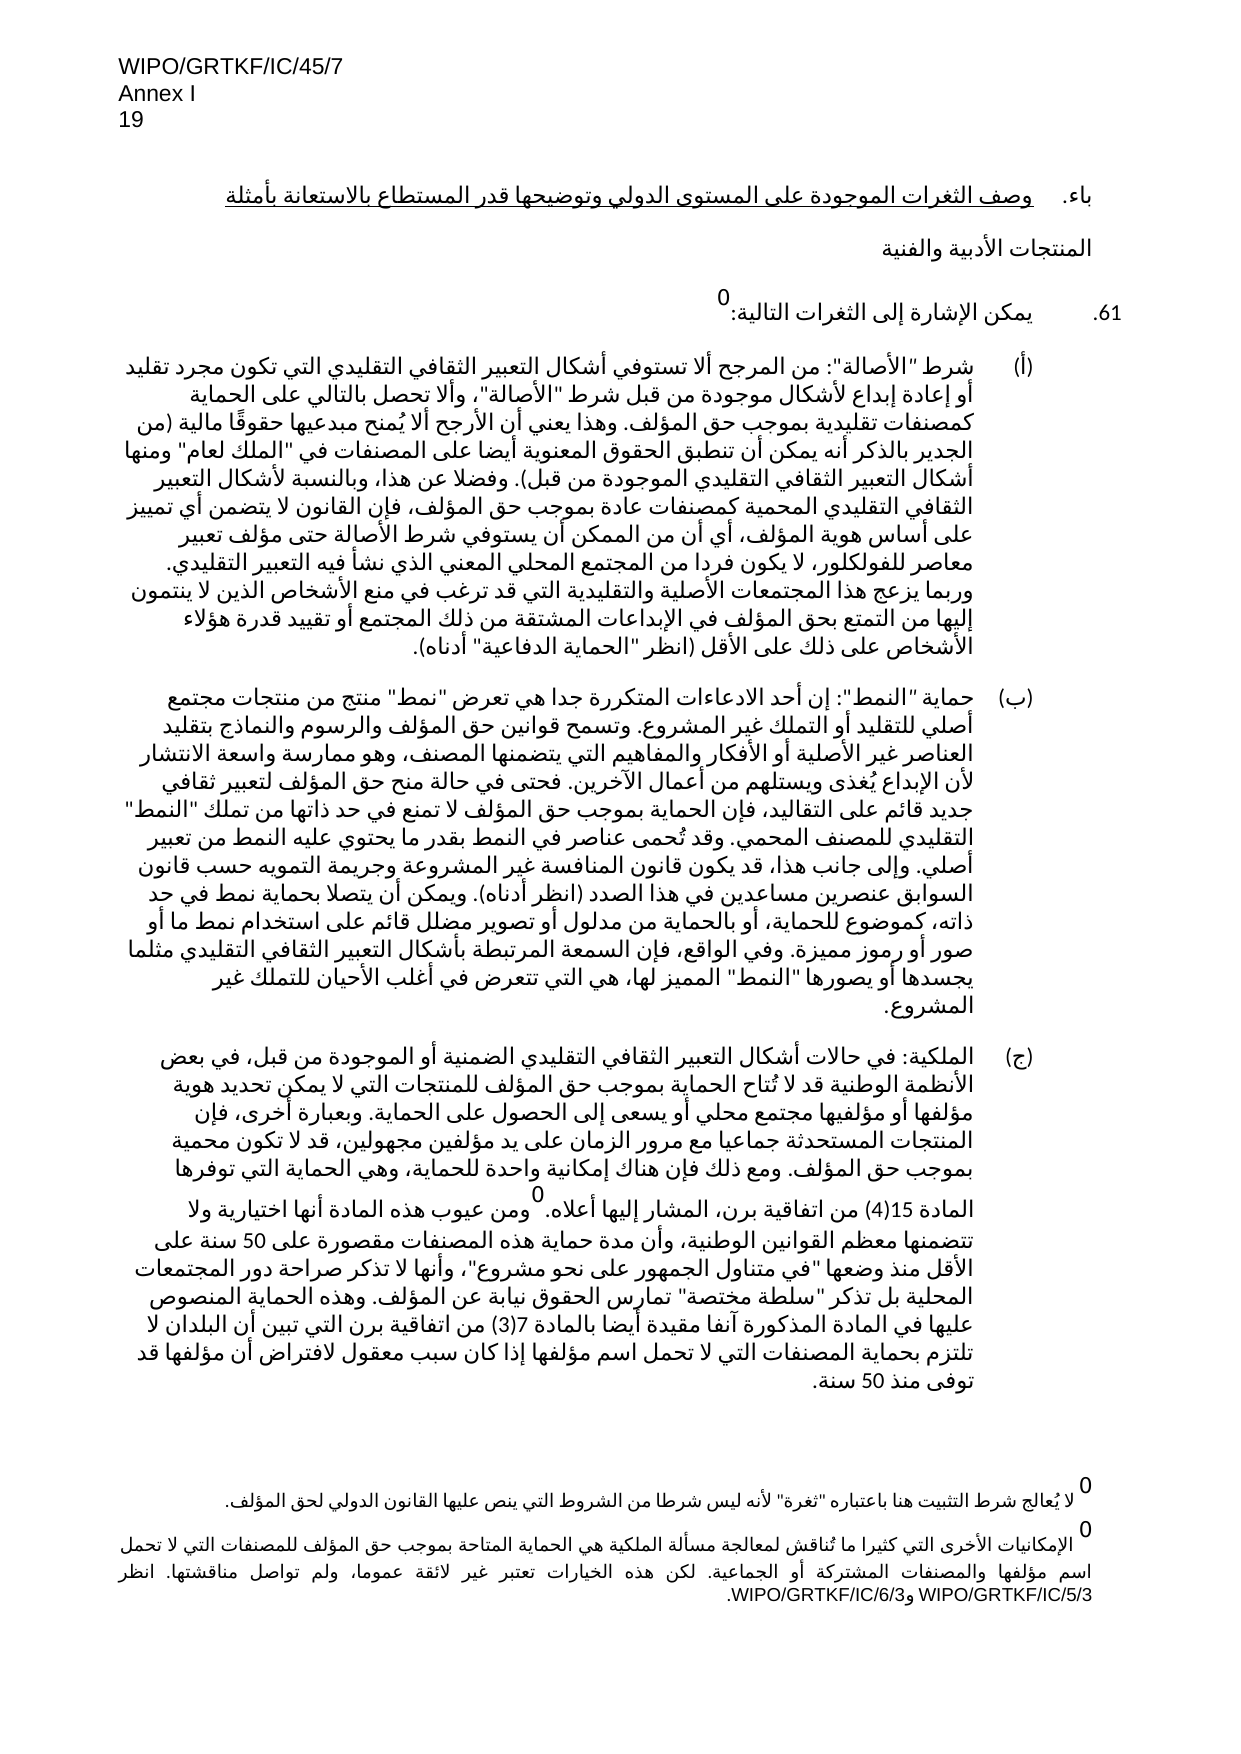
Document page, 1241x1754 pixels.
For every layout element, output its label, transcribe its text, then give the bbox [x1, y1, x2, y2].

text (ب) حماية "النمط": إن أحد الادعاءات المتكررة جدا هي تعرض "نمط" منتج من منتجات مجتمع أصلي للتقليد أو التملك غير المشروع. وتسمح قوانين حق المؤلف والرسوم والنماذج بتقليد العناصر غير الأصلية أو الأفكار والمفاهيم التي يتضمنها المصنف، وهو ممارسة واسعة الانتشار لأن الإبداع يُغذى ويستلهم من أعمال الآخرين. فحتى في حالة منح حق المؤلف لتعبير ثقافي جديد قائم على التقاليد، فإن الحماية بموجب حق المؤلف لا تمنع في حد ذاتها من تملك "النمط" التقليدي للمصنف المحمي. وقد تُحمى عناصر في النمط بقدر ما يحتوي عليه النمط من تعبير أصلي. وإلى جانب هذا، قد يكون قانون المنافسة غير المشروعة وجريمة التمويه حسب قانون السوابق عنصرين مساعدين في هذا الصدد (انظر أدناه). ويمكن أن يتصلا بحماية نمط في حد ذاته، كموضوع للحماية، أو بالحماية من مدلول أو تصوير مضلل قائم على استخدام نمط ما أو صور أو رموز مميزة. وفي الواقع، فإن السمعة المرتبطة بأشكال التعبير الثقافي التقليدي مثلما يجسدها أو يصورها "النمط" المميز لها، هي التي تتعرض في أغلب الأحيان للتملك غير المشروع. [118, 683, 1033, 1019]
text (ج) الملكية: في حالات أشكال التعبير الثقافي التقليدي الضمنية أو الموجودة من قبل، في بعض الأنظمة الوطنية قد لا تُتاح الحماية بموجب حق المؤلف للمنتجات التي لا يمكن تحديد هوية مؤلفها أو مؤلفيها مجتمع محلي أو يسعى إلى الحصول على الحماية. وبعبارة أخرى، فإن المنتجات المستحدثة جماعيا مع مرور الزمان على يد مؤلفين مجهولين، قد لا تكون محمية بموجب حق المؤلف. ومع ذلك فإن هناك إمكانية واحدة للحماية، وهي الحماية التي توفرها المادة 15(4) من اتفاقية برن، المشار إليها أعلاه.ومن عيوب هذه المادة أنها اختيارية ولا تتضمنها معظم القوانين الوطنية، وأن مدة حماية هذه المصنفات مقصورة على 50 سنة على الأقل منذ وضعها "في متناول الجمهور على نحو مشروع"، وأنها لا تذكر صراحة دور المجتمعات المحلية بل تذكر "سلطة مختصة" تمارس الحقوق نيابة عن المؤلف. وهذه الحماية المنصوص عليها في المادة المذكورة آنفا مقيدة أيضا بالمادة 7(3) من اتفاقية برن التي تبين أن البلدان لا تلتزم بحماية المصنفات التي لا تحمل اسم مؤلفها إذا كان سبب معقول لافتراض أن مؤلفها قد توفى منذ 50 سنة. [118, 1042, 1033, 1394]
subtitle المنتجات الأدبية والفنية [118, 234, 1092, 262]
subtitle باء. وصف الثغرات الموجودة على المستوى الدولي وتوضيحها قدر المستطاع بالاستعانة بأمثلة [118, 181, 1092, 209]
text (أ) شرط "الأصالة": من المرجح ألا تستوفي أشكال التعبير الثقافي التقليدي التي تكون مجرد تقليد أو إعادة إبداع لأشكال موجودة من قبل شرط "الأصالة"، وألا تحصل بالتالي على الحماية كمصنفات تقليدية بموجب حق المؤلف. وهذا يعني أن الأرجح ألا يُمنح مبدعيها حقوقًا مالية (من الجدير بالذكر أنه يمكن أن تنطبق الحقوق المعنوية أيضا على المصنفات في "الملك لعام" ومنها أشكال التعبير الثقافي التقليدي الموجودة من قبل). وفضلا عن هذا، وبالنسبة لأشكال التعبير الثقافي التقليدي المحمية كمصنفات عادة بموجب حق المؤلف، فإن القانون لا يتضمن أي تمييز على أساس هوية المؤلف، أي أن من الممكن أن يستوفي شرط الأصالة حتى مؤلف تعبير معاصر للفولكلور، لا يكون فردا من المجتمع المحلي المعني الذي نشأ فيه التعبير التقليدي. وربما يزعج هذا المجتمعات الأصلية والتقليدية التي قد ترغب في منع الأشخاص الذين لا ينتمون إليها من التمتع بحق المؤلف في الإبداعات المشتقة من ذلك المجتمع أو تقييد قدرة هؤلاء الأشخاص على ذلك على الأقل (انظر "الحماية الدفاعية" أدناه). [118, 352, 1033, 660]
text يمكن الإشارة إلى الثغرات التالية: [118, 285, 1092, 329]
